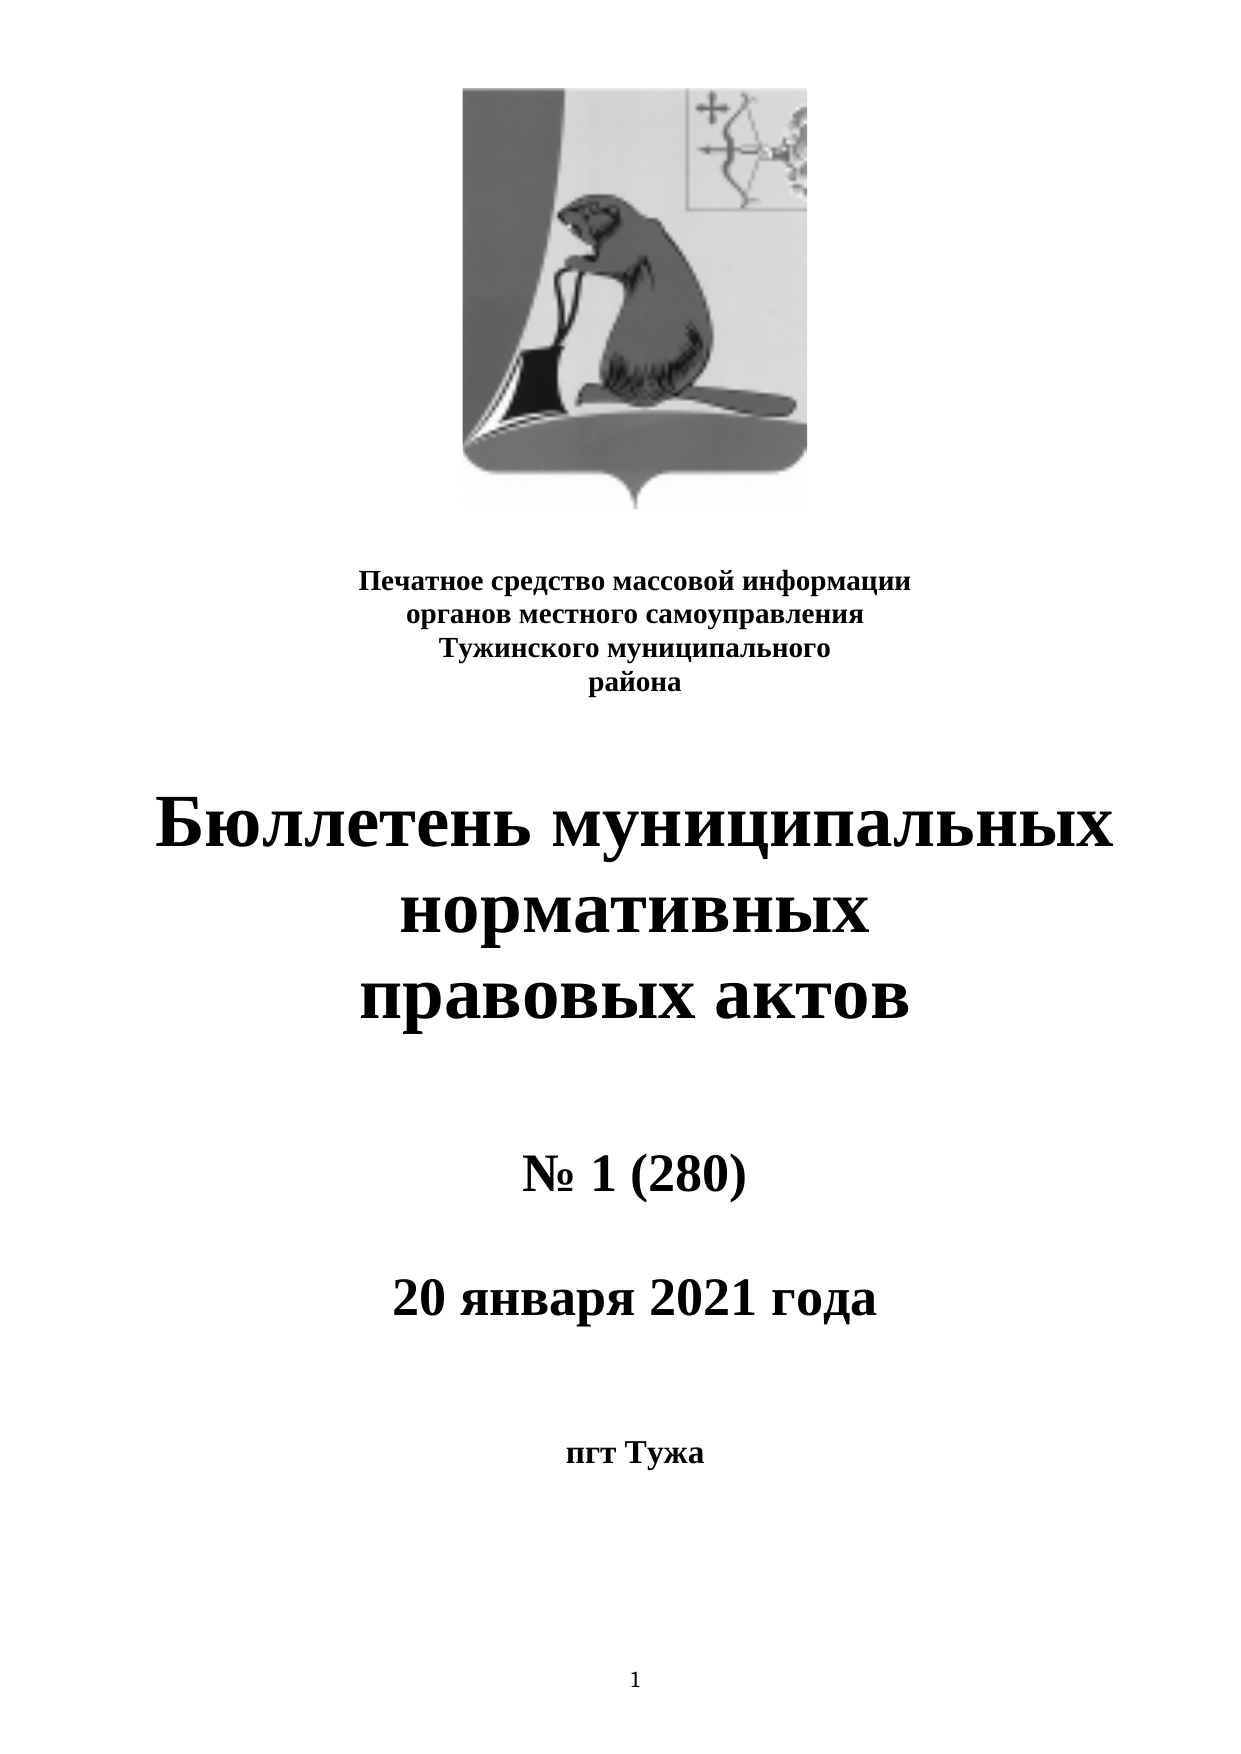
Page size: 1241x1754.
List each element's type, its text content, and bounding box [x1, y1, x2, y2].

text 20 января 2021 года [118, 1265, 1152, 1327]
text органов местного самоуправления [118, 597, 1152, 630]
text Тужинского муниципального [118, 630, 1152, 664]
text Печатное средство массовой информации [118, 563, 1152, 597]
text № 1 (280) [118, 1140, 1152, 1203]
text пгт Тужа [118, 1433, 1152, 1471]
text Бюллетень муниципальных нормативных [118, 776, 1152, 949]
text правовых актов [118, 949, 1152, 1035]
text района [118, 664, 1152, 697]
